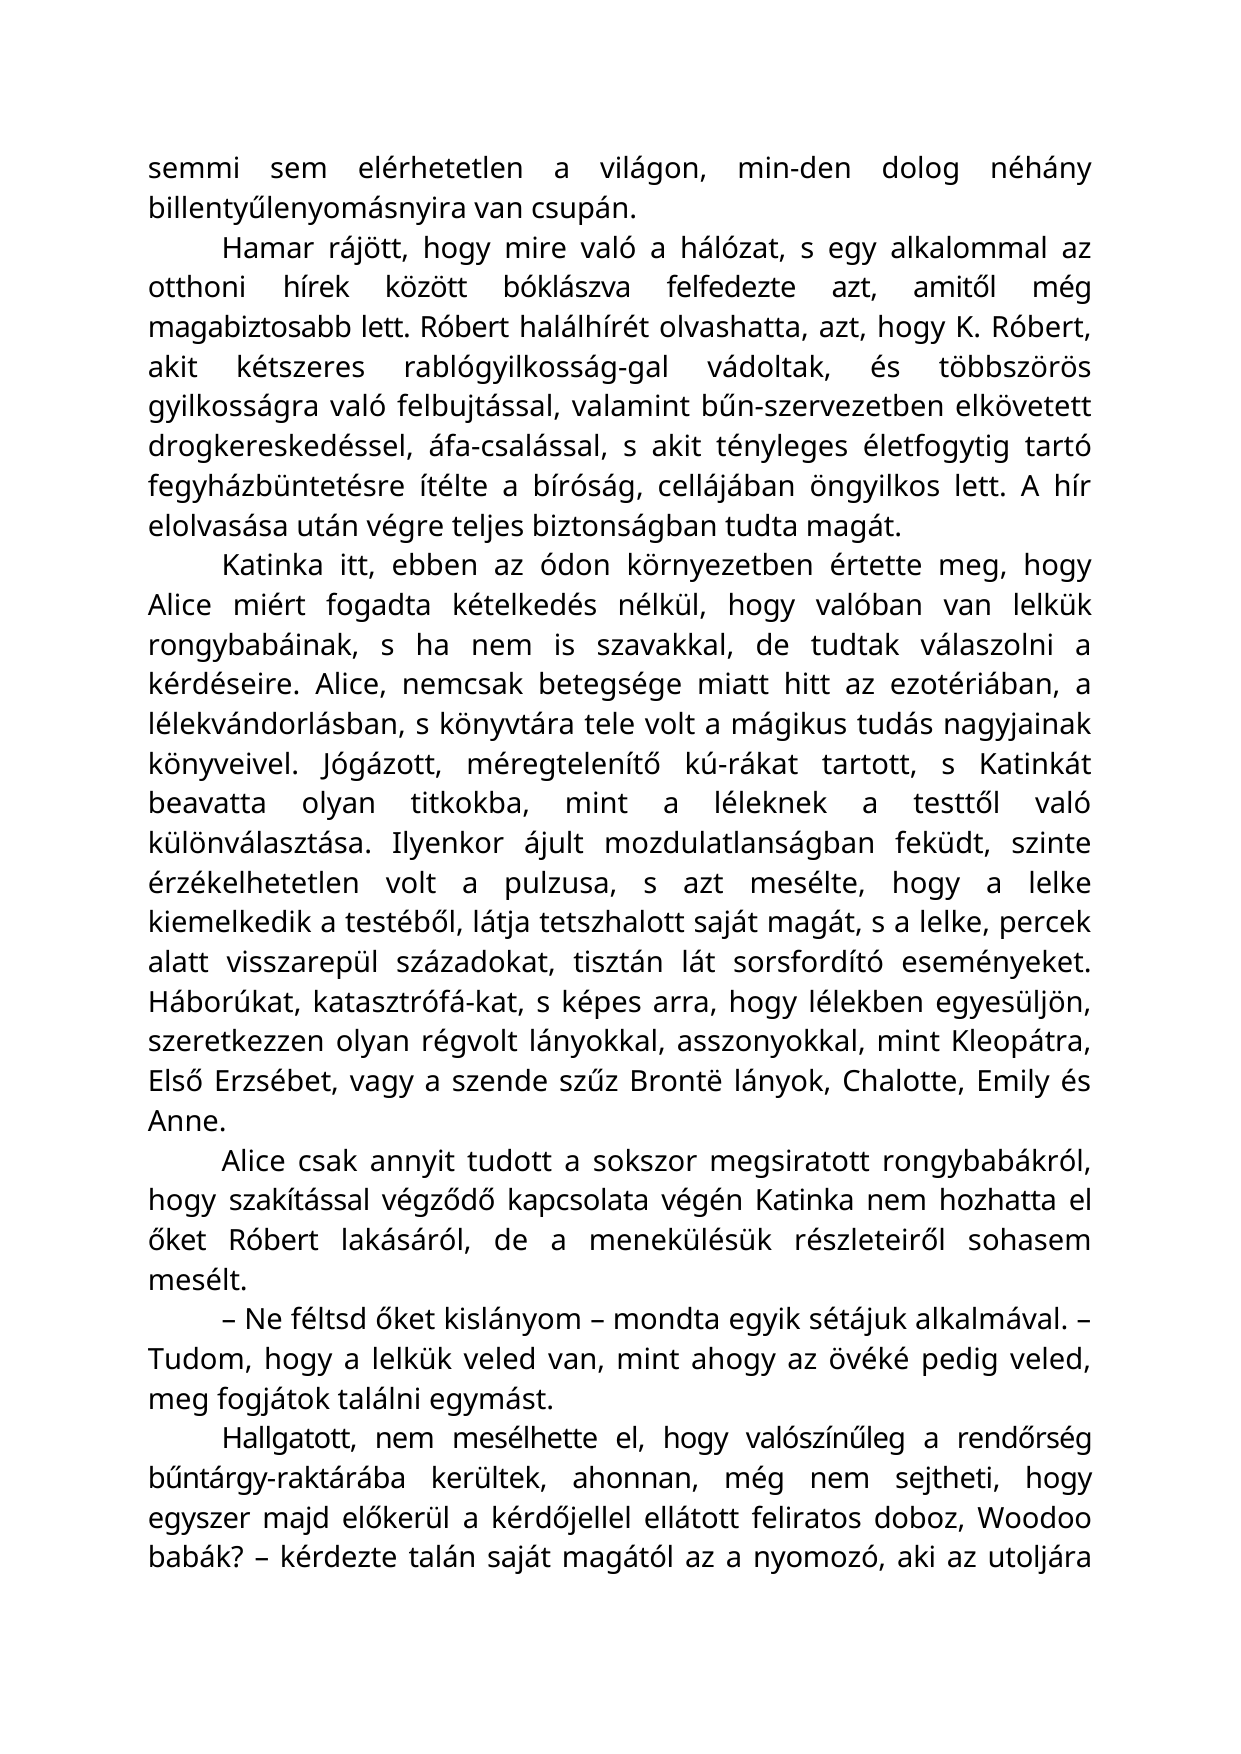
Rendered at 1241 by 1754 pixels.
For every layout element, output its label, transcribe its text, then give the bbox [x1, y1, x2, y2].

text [148, 1418, 1093, 1576]
text Alice csak annyit tudott a sokszor megsiratott rongybabákról, hogy szakítással végződő kapcsolata végén Katinka nem hozhatta el őket Róbert lakásáról, de a menekülésük részleteiről sohasem mesélt. [148, 1140, 1093, 1298]
text Hamar rájött, hogy mire való a hálózat, s egy alkalommal az otthoni hírek között bóklászva felfedezte azt, amitől még magabiztosabb lett. Róbert halálhírét olvashatta, azt, hogy K. Róbert, akit kétszeres rablógyilkosság-gal vádoltak, és többszörös gyilkosságra való felbujtással, valamint bűn-szervezetben elkövetett drogkereskedéssel, áfa-csalással, s akit tényleges életfogytig tartó fegyházbüntetésre ítélte a bíróság, cellájában öngyilkos lett. A hír elolvasása után végre teljes biztonságban tudta magát. [148, 227, 1093, 544]
text Katinka itt, ebben az ódon környezetben értette meg, hogy Alice miért fogadta kételkedés nélkül, hogy valóban van lelkük rongybabáinak, s ha nem is szavakkal, de tudtak válaszolni a kérdéseire. Alice, nemcsak betegsége miatt hitt az ezotériában, a lélekvándorlásban, s könyvtára tele volt a mágikus tudás nagyjainak könyveivel. Jógázott, méregtelenítő kú-rákat tartott, s Katinkát beavatta olyan titkokba, mint a léleknek a testtől való különválasztása. Ilyenkor ájult mozdulatlanságban feküdt, szinte érzékelhetetlen volt a pulzusa, s azt mesélte, hogy a lelke kiemelkedik a testéből, látja tetszhalott saját magát, s a lelke, percek alatt visszarepül századokat, tisztán lát sorsfordító eseményeket. Háborúkat, katasztrófá-kat, s képes arra, hogy lélekben egyesüljön, szeretkezzen olyan régvolt lányokkal, asszonyokkal, mint Kleopátra, Első Erzsébet, vagy a szende szűz Brontë lányok, Chalotte, Emily és Anne. [148, 544, 1093, 1140]
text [148, 148, 1093, 227]
text – Ne féltsd őket kislányom – mondta egyik sétájuk alkalmával. – Tudom, hogy a lelkük veled van, mint ahogy az övéké pedig veled, meg fogjátok találni egymást. [148, 1298, 1093, 1418]
